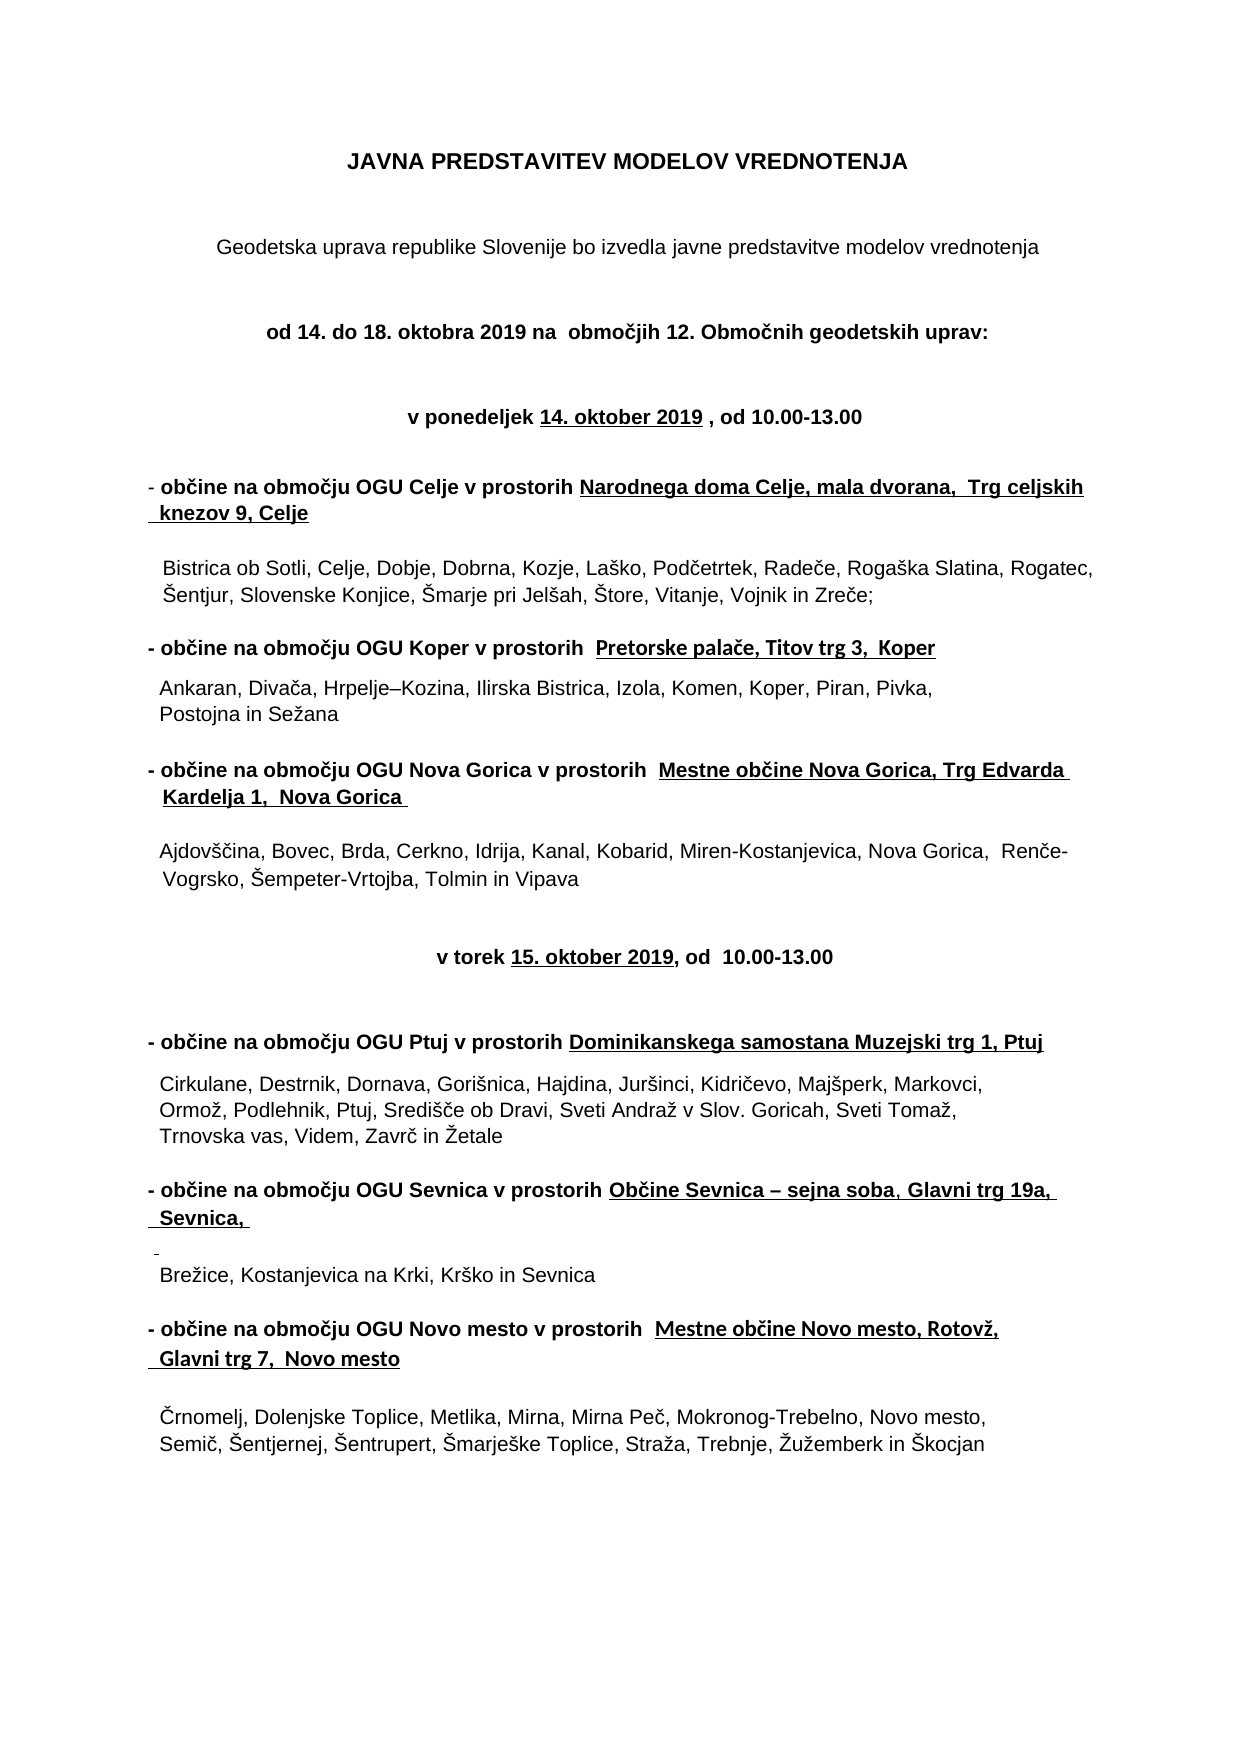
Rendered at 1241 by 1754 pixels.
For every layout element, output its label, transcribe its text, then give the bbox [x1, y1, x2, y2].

text Ormož, Podlehnik, Ptuj, Središče ob Dravi, Sveti Andraž v Slov. Goricah, Sveti Tomaž, [148, 1098, 1122, 1122]
list Bistrica ob Sotli, Celje, Dobje, Dobrna, Kozje, Laško, Podčetrtek, Radeče, Rogaška Slatina, Rogatec, Šentjur, Slovenske Konjice, Šmarje pri Jelšah, Štore, Vitanje, Vojnik in Zreče; [162, 552, 1122, 606]
list - občine na območju OGU Nova Gorica v prostorih Mestne občine Nova Gorica, Trg Edvarda Kardelja 1, Nova Gorica [148, 755, 1122, 809]
text v torek 15. oktober 2019, od 10.00-13.00 [148, 944, 1122, 968]
text - občine na območju OGU Koper v prostorih Pretorske palače, Titov trg 3, Koper [148, 633, 1122, 662]
text od 14. do 18. oktobra 2019 na območjih 12. Območnih geodetskih uprav: [133, 320, 1122, 344]
text Cirkulane, Destrnik, Dornava, Gorišnica, Hajdina, Juršinci, Kidričevo, Majšperk, Markovci, [148, 1072, 1122, 1096]
text Ankaran, Divača, Hrpelje–Kozina, Ilirska Bistrica, Izola, Komen, Koper, Piran, Pivka, [148, 676, 1122, 700]
list Brežice, Kostanjevica na Krki, Krško in Sevnica [148, 1260, 1122, 1287]
text - občine na območju OGU Ptuj v prostorih Dominikanskega samostana Muzejski trg 1, Ptuj [148, 1029, 1122, 1053]
text - občine na območju OGU Celje v prostorih Narodnega doma Celje, mala dvorana, Trg celjskih [148, 475, 1122, 499]
list Sevnica, [148, 1202, 1122, 1229]
text JAVNA PREDSTAVITEV MODELOV VREDNOTENJA [133, 148, 1122, 174]
text Postojna in Sežana [148, 702, 1122, 726]
list Semič, Šentjernej, Šentrupert, Šmarješke Toplice, Straža, Trebnje, Žužemberk in Škocjan [148, 1428, 1122, 1456]
list Črnomelj, Dolenjske Toplice, Metlika, Mirna, Mirna Peč, Mokronog-Trebelno, Novo mesto, [148, 1401, 1122, 1428]
text Trnovska vas, Videm, Zavrč in Žetale [148, 1124, 1122, 1148]
list - občine na območju OGU Sevnica v prostorih Občine Sevnica – sejna soba, Glavni trg 19a, [148, 1175, 1122, 1202]
text Geodetska uprava republike Slovenije bo izvedla javne predstavitve modelov vrednotenja [133, 235, 1122, 259]
list Ajdovščina, Bovec, Brda, Cerkno, Idrija, Kanal, Kobarid, Miren-Kostanjevica, Nova Gorica, Renče-Vogrsko, Šempeter-Vrtojba, Tolmin in Vipava [148, 836, 1122, 890]
text - občine na območju OGU Novo mesto v prostorih Mestne občine Novo mesto, Rotovž, [148, 1314, 1122, 1342]
text Glavni trg 7, Novo mesto [148, 1344, 1122, 1372]
text knezov 9, Celje [148, 501, 1122, 524]
text v ponedeljek 14. oktober 2019 , od 10.00-13.00 [148, 405, 1122, 429]
